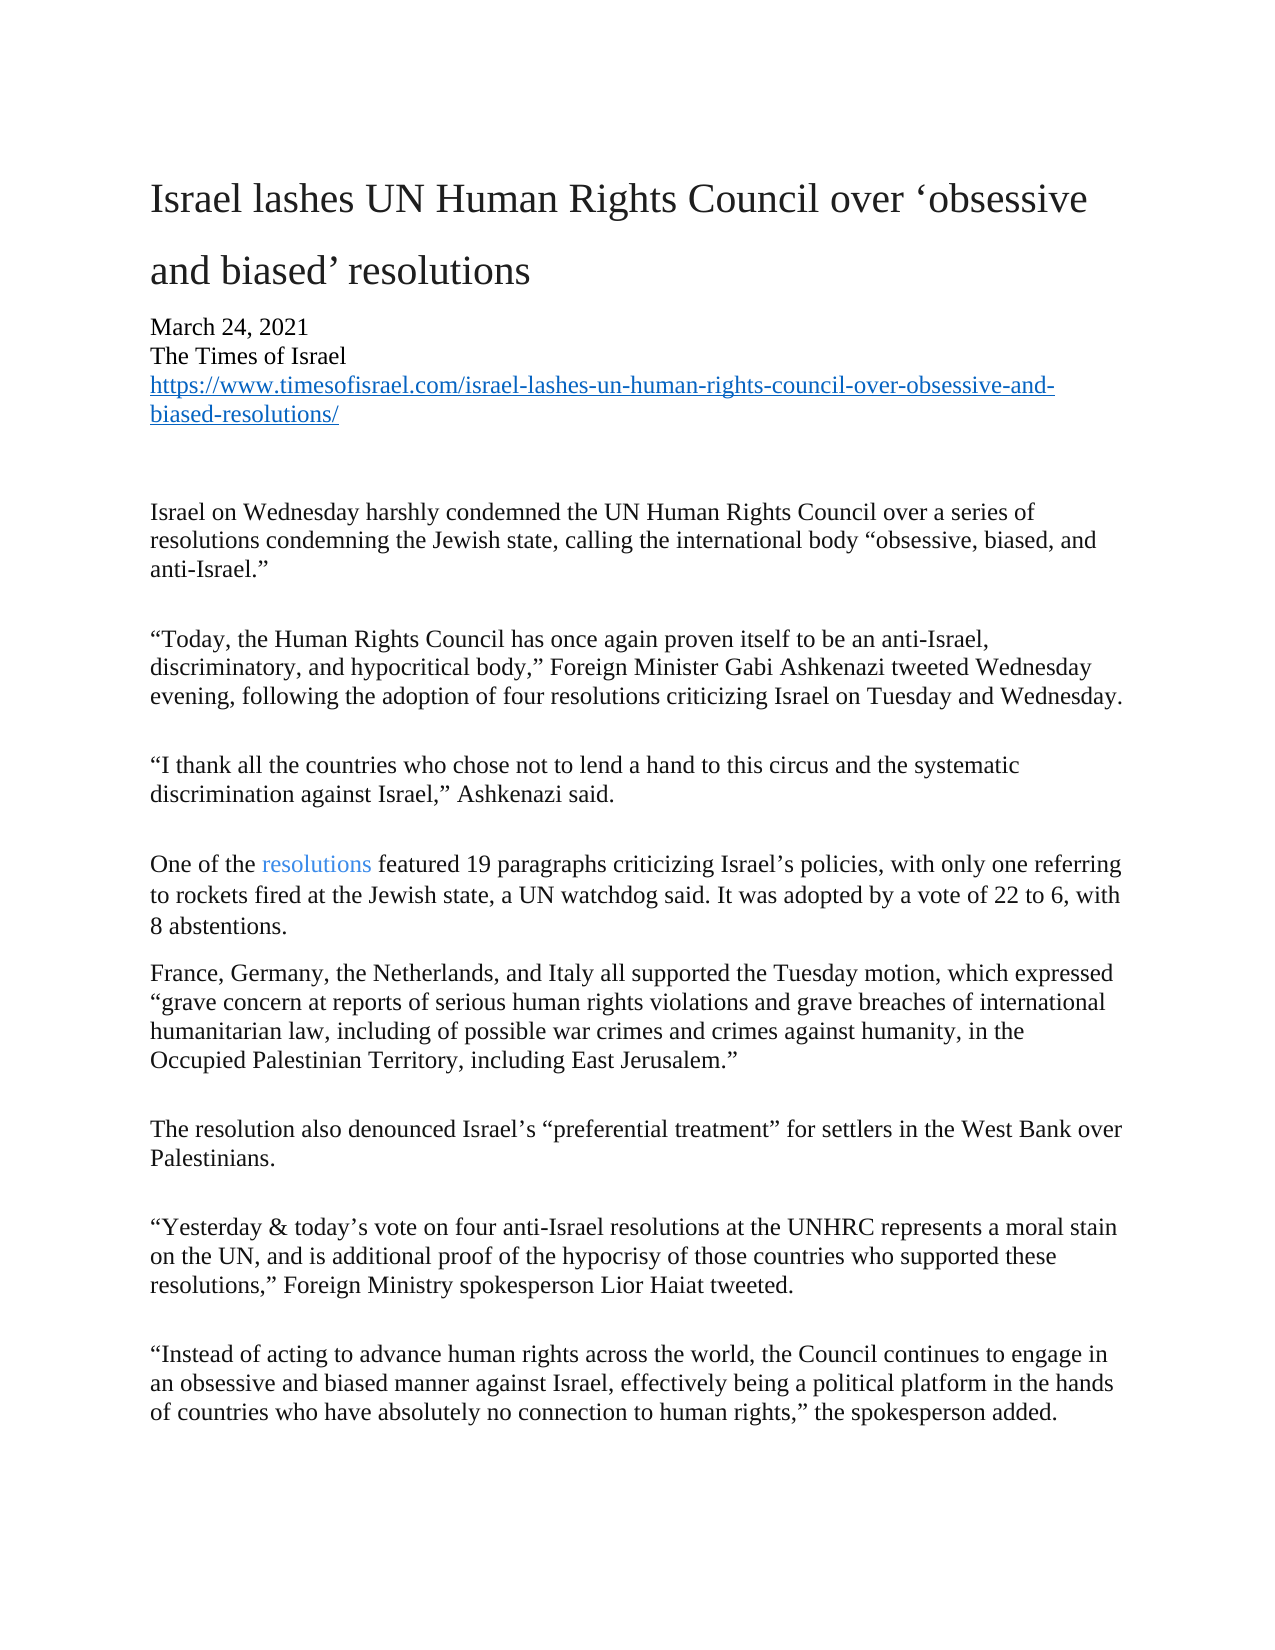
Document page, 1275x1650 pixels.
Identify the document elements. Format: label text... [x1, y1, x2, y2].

text “Instead of acting to advance human rights across the world, the Council continues to engage in an obsessive and biased manner against Israel, effectively being a political platform in the hands of countries who have absolutely no connection to human rights,” the spokesperson added. [150, 1339, 1125, 1425]
text “Yesterday & today’s vote on four anti-Israel resolutions at the UNHRC represents a moral stain on the UN, and is additional proof of the hypocrisy of those countries who supported these resolutions,” Foreign Ministry spokesperson Lior Haiat tweeted. [150, 1212, 1125, 1298]
text Israel lashes UN Human Rights Council over ‘obsessive and biased’ resolutions [150, 150, 1125, 294]
text The Times of Israel [150, 341, 1125, 370]
text March 24, 2021 [150, 312, 1125, 341]
text “Today, the Human Rights Council has once again proven itself to be an anti-Israel, discriminatory, and hypocritical body,” Foreign Minister Gabi Ashkenazi tweeted Wednesday evening, following the adoption of four resolutions criticizing Israel on Tuesday and Wednesday. [150, 624, 1125, 710]
text One of the resolutions featured 19 paragraphs criticizing Israel’s policies, with only one referring to rockets fired at the Jewish state, a UN watchdog said. It was adopted by a vote of 22 to 6, with 8 abstentions. [150, 849, 1125, 939]
text Israel on Wednesday harshly condemned the UN Human Rights Council over a series of resolutions condemning the Jewish state, calling the international body “obsessive, biased, and anti-Israel.” [150, 497, 1125, 583]
text “I thank all the countries who chose not to lend a hand to this circus and the systematic discrimination against Israel,” Ashkenazi said. [150, 751, 1125, 808]
text https://www.timesofisrael.com/israel-lashes-un-human-rights-council-over-obsessive-and-biased-resolutions/ [150, 370, 1125, 427]
text France, Germany, the Netherlands, and Italy all supported the Tuesday motion, which expressed “grave concern at reports of serious human rights violations and grave breaches of international humanitarian law, including of possible war crimes and crimes against humanity, in the Occupied Palestinian Territory, including East Jerusalem.” [150, 958, 1125, 1073]
text The resolution also denounced Israel’s “preferential treatment” for settlers in the West Bank over Palestinians. [150, 1114, 1125, 1172]
